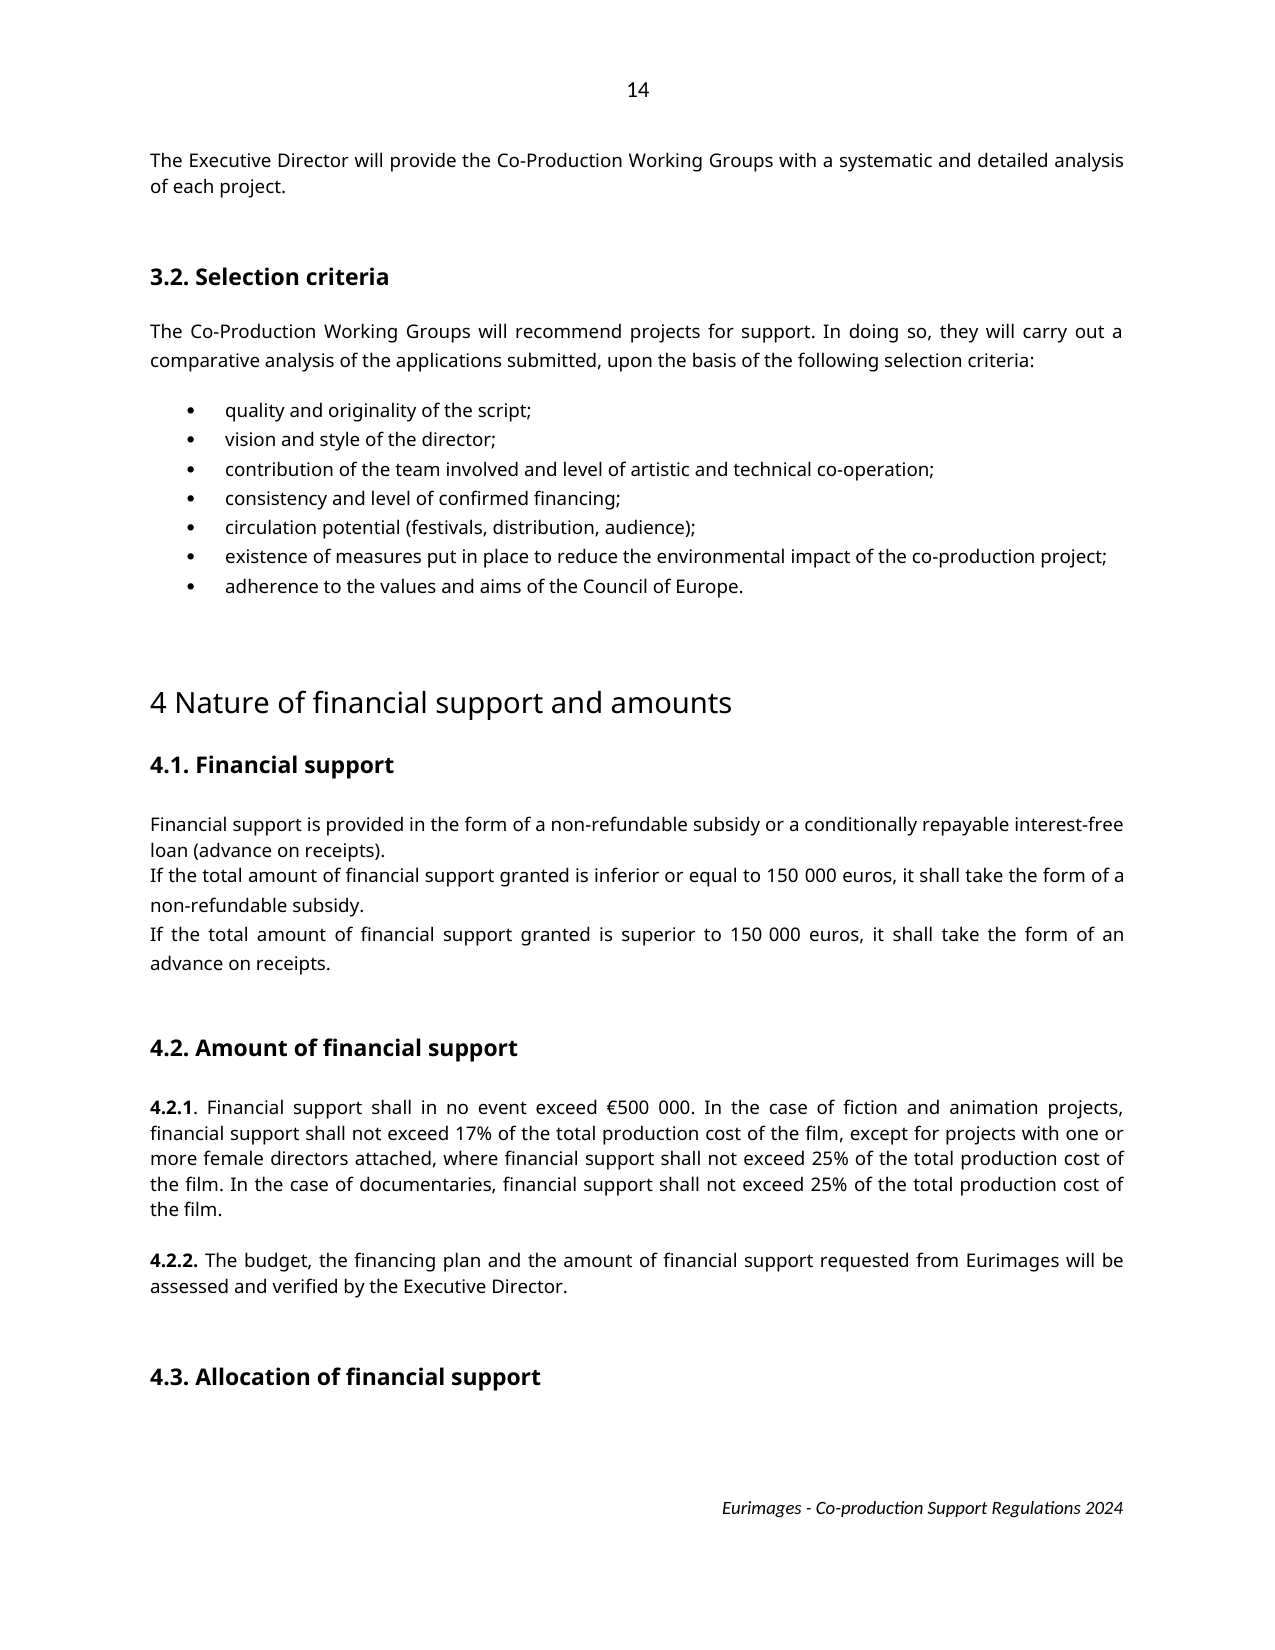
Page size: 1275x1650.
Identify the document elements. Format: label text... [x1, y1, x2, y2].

text If the total amount of financial support granted is superior to 150 000 euros, it shall take the form of an advance on receipts. [150, 921, 1125, 976]
text The Co-Production Working Groups will recommend projects for support. In doing so, they will carry out a comparative analysis of the applications submitted, upon the basis of the following selection criteria: [150, 318, 1125, 373]
list existence of measures put in place to reduce the environmental impact of the co-production project; [187, 544, 1125, 569]
list consistency and level of confirmed financing; [187, 485, 1125, 511]
list contribution of the team involved and level of artistic and technical co-operation; [187, 456, 1125, 481]
text 4 Nature of financial support and amounts [150, 683, 1125, 722]
text 4.3. Allocation of financial support [150, 1361, 1125, 1392]
text If the total amount of financial support granted is inferior or equal to 150 000 euros, it shall take the form of a non-refundable subsidy. [150, 863, 1125, 917]
text Financial support is provided in the form of a non-refundable subsidy or a conditionally repayable interest-free loan (advance on receipts). [150, 812, 1125, 863]
list vision and style of the director; [187, 427, 1125, 452]
text 4.2.2. The budget, the financing plan and the amount of financial support requested from Eurimages will be assessed and verified by the Executive Director. [150, 1247, 1125, 1298]
text 3.2. Selection criteria [150, 261, 1125, 292]
text The Executive Director will provide the Co-Production Working Groups with a systematic and detailed analysis of each project. [150, 148, 1125, 199]
text 4.2. Amount of financial support [150, 1032, 1125, 1063]
text 4.2.1. Financial support shall in no event exceed €500 000. In the case of fiction and animation projects, financial support shall not exceed 17% of the total production cost of the film, except for projects with one or more female directors attached, where financial support shall not exceed 25% of the total production cost of the film. In the case of documentaries, financial support shall not exceed 25% of the total production cost of the film. [150, 1094, 1125, 1222]
list adherence to the values and aims of the Council of Europe. [187, 573, 1125, 598]
list circulation potential (festivals, distribution, audience); [187, 514, 1125, 540]
list quality and originality of the script; [187, 397, 1125, 423]
text 4.1. Financial support [150, 749, 1125, 780]
